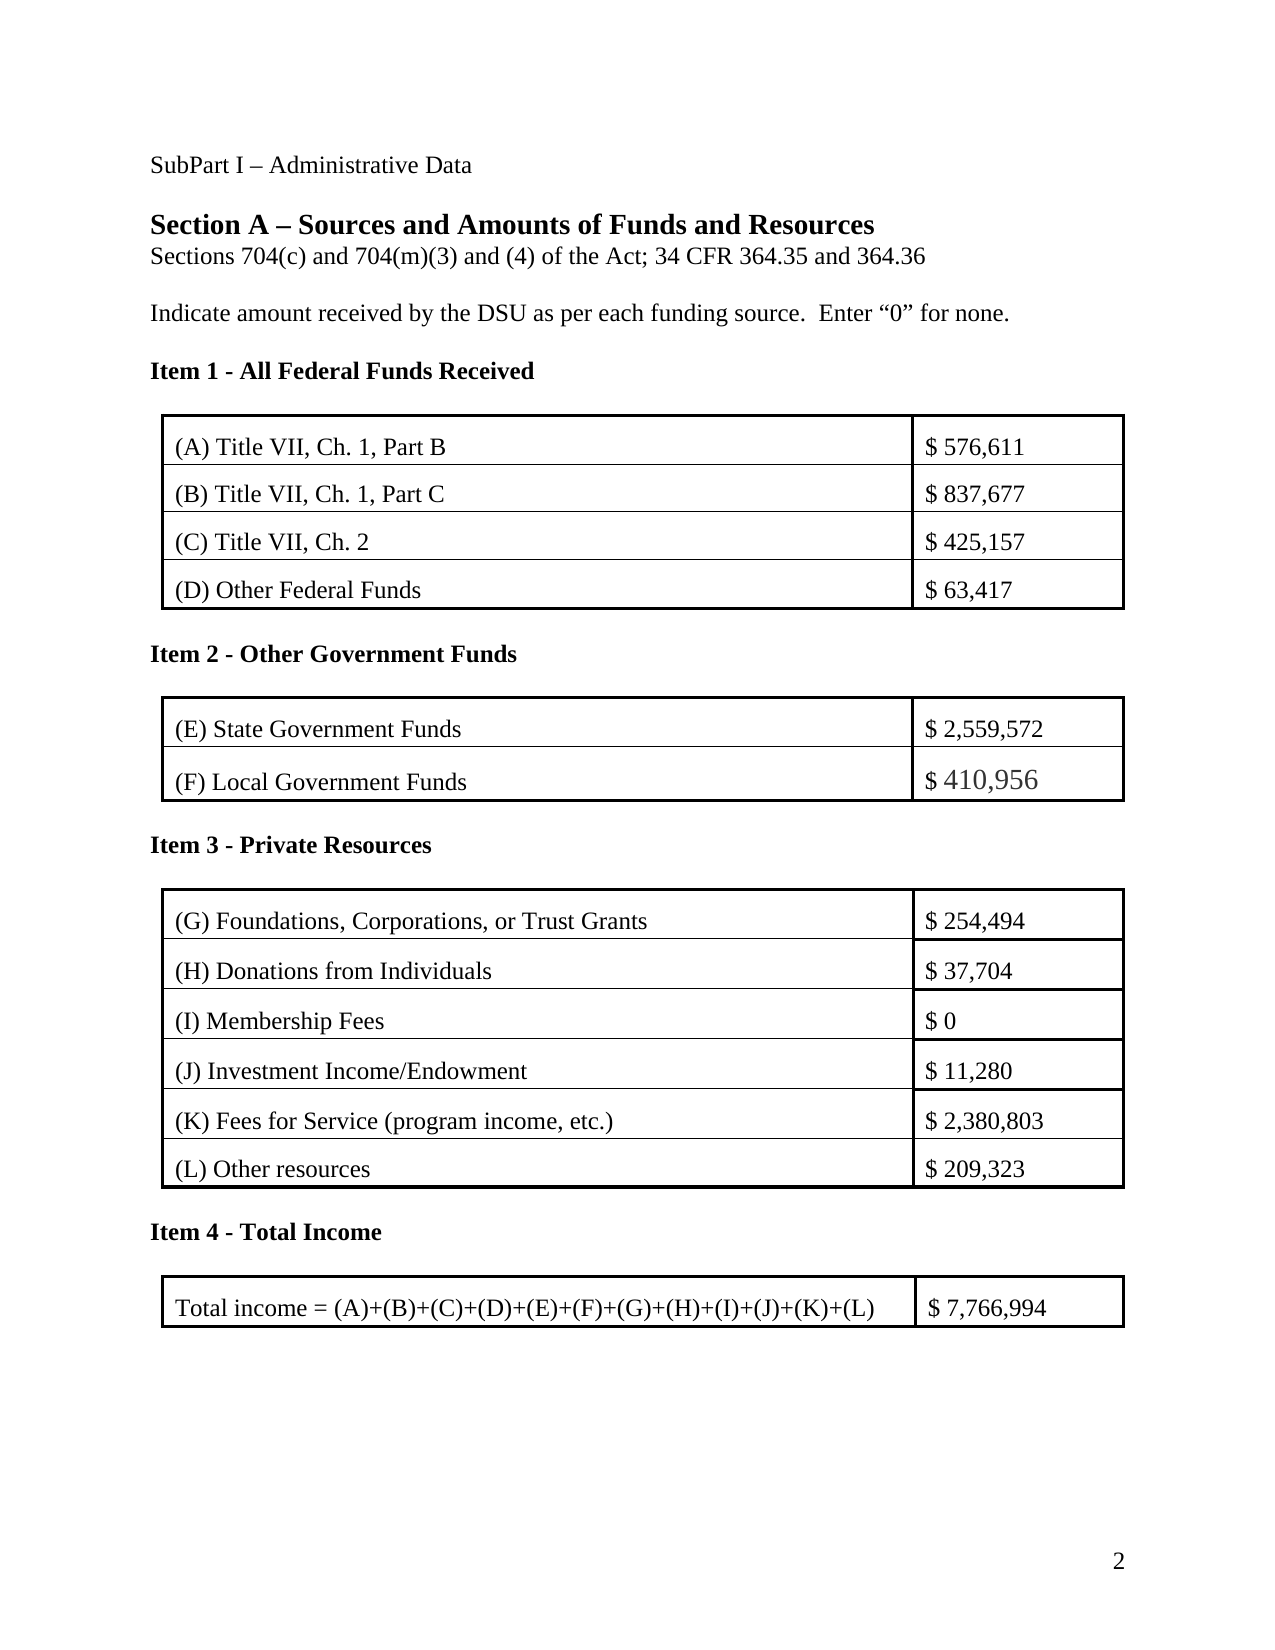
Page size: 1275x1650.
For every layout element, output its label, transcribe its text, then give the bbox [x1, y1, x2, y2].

table_cell $ 63,417 [914, 560, 1122, 607]
table_cell (I) Membership Fees [164, 989, 912, 1038]
table_cell $ 209,323 [915, 1139, 1122, 1185]
subtitle Item 1 - All Federal Funds Received [150, 356, 1125, 385]
table_cell $ 837,677 [914, 465, 1122, 511]
table_header $ 2,559,572 [914, 699, 1122, 746]
table_cell $ 11,280 [915, 1041, 1122, 1088]
table_cell (F) Local Government Funds [164, 747, 911, 799]
table_cell (L) Other resources [164, 1139, 912, 1185]
table_cell (H) Donations from Individuals [164, 939, 912, 988]
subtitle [150, 150, 1125, 179]
table_cell $ 37,704 [915, 941, 1122, 988]
table_header (E) State Government Funds [164, 699, 911, 746]
table_cell (D) Other Federal Funds [164, 560, 911, 607]
table_cell $ 410,956 [914, 747, 1122, 799]
table_cell (B) Title VII, Ch. 1, Part C [164, 465, 911, 511]
table_cell $ 2,380,803 [915, 1091, 1122, 1138]
text Indicate amount received by the DSU as per each funding source. Enter “0” for none. [150, 298, 1125, 327]
table_header $ 7,766,994 [917, 1278, 1122, 1325]
subtitle Item 2 - Other Government Funds [150, 639, 1125, 667]
subtitle Item 4 - Total Income [150, 1217, 1125, 1246]
text Sections 704(c) and 704(m)(3) and (4) of the Act; 34 CFR 364.35 and 364.36 [150, 241, 1125, 270]
subtitle Item 3 - Private Resources [150, 831, 1125, 859]
table_cell (C) Title VII, Ch. 2 [164, 512, 911, 559]
table_cell $ 425,157 [914, 512, 1122, 559]
subtitle Section A – Sources and Amounts of Funds and Resources [150, 207, 1125, 241]
table_cell (J) Investment Income/Endowment [164, 1039, 912, 1088]
table_header Total income = (A)+(B)+(C)+(D)+(E)+(F)+(G)+(H)+(I)+(J)+(K)+(L) [164, 1278, 914, 1325]
table_header (G) Foundations, Corporations, or Trust Grants [164, 891, 912, 938]
table_cell (K) Fees for Service (program income, etc.) [164, 1089, 912, 1138]
table_header $ 576,611 [914, 417, 1122, 463]
table_header $ 254,494 [915, 891, 1122, 938]
table_header (A) Title VII, Ch. 1, Part B [164, 417, 911, 463]
table_cell $ 0 [915, 991, 1122, 1038]
